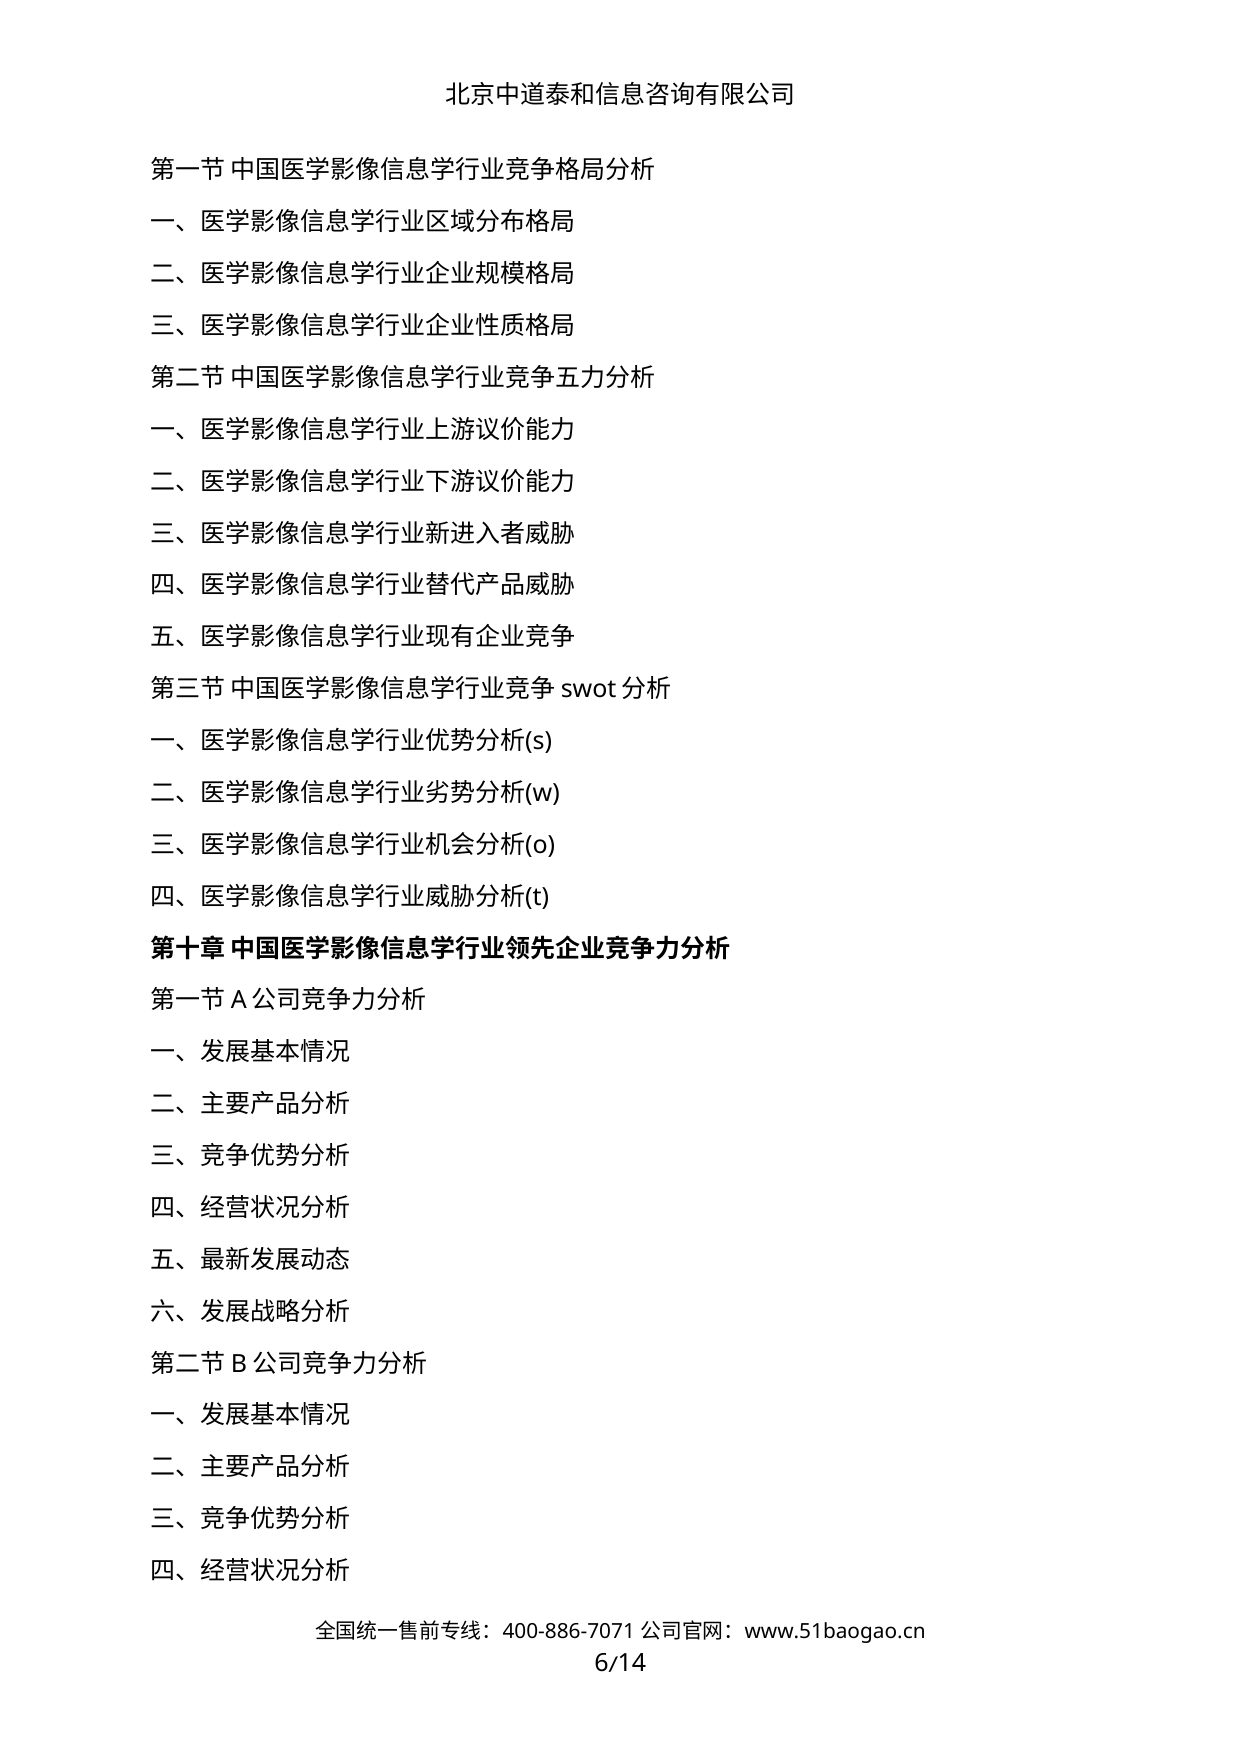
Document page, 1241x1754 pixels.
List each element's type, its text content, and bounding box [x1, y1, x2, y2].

text 一、发展基本情况 [150, 1395, 1090, 1431]
text 三、竞争优势分析 [150, 1499, 1090, 1535]
text 四、经营状况分析 [150, 1187, 1090, 1224]
text 五、医学影像信息学行业现有企业竞争 [150, 617, 1090, 653]
text 二、主要产品分析 [150, 1084, 1090, 1120]
text 二、主要产品分析 [150, 1447, 1090, 1483]
text 第一节 A公司竞争力分析 [150, 980, 1090, 1016]
text 六、发展战略分析 [150, 1291, 1090, 1327]
text 第二节 B公司竞争力分析 [150, 1343, 1090, 1379]
text 第三节 中国医学影像信息学行业竞争swot分析 [150, 669, 1090, 705]
text 一、医学影像信息学行业上游议价能力 [150, 409, 1090, 446]
text 五、最新发展动态 [150, 1239, 1090, 1276]
text 第二节 中国医学影像信息学行业竞争五力分析 [150, 357, 1090, 394]
text 二、医学影像信息学行业企业规模格局 [150, 254, 1090, 290]
text 二、医学影像信息学行业下游议价能力 [150, 461, 1090, 497]
text 三、医学影像信息学行业机会分析(o) [150, 824, 1090, 861]
text 第十章 中国医学影像信息学行业领先企业竞争力分析 [150, 928, 1090, 964]
text 一、发展基本情况 [150, 1032, 1090, 1068]
text 一、医学影像信息学行业区域分布格局 [150, 202, 1090, 238]
text 四、医学影像信息学行业替代产品威胁 [150, 565, 1090, 601]
text 二、医学影像信息学行业劣势分析(w) [150, 772, 1090, 809]
text 三、医学影像信息学行业新进入者威胁 [150, 513, 1090, 549]
text 三、医学影像信息学行业企业性质格局 [150, 306, 1090, 342]
text 第一节 中国医学影像信息学行业竞争格局分析 [150, 150, 1090, 186]
text 四、医学影像信息学行业威胁分析(t) [150, 876, 1090, 912]
text 三、竞争优势分析 [150, 1136, 1090, 1172]
text 四、经营状况分析 [150, 1551, 1090, 1587]
text 一、医学影像信息学行业优势分析(s) [150, 721, 1090, 757]
